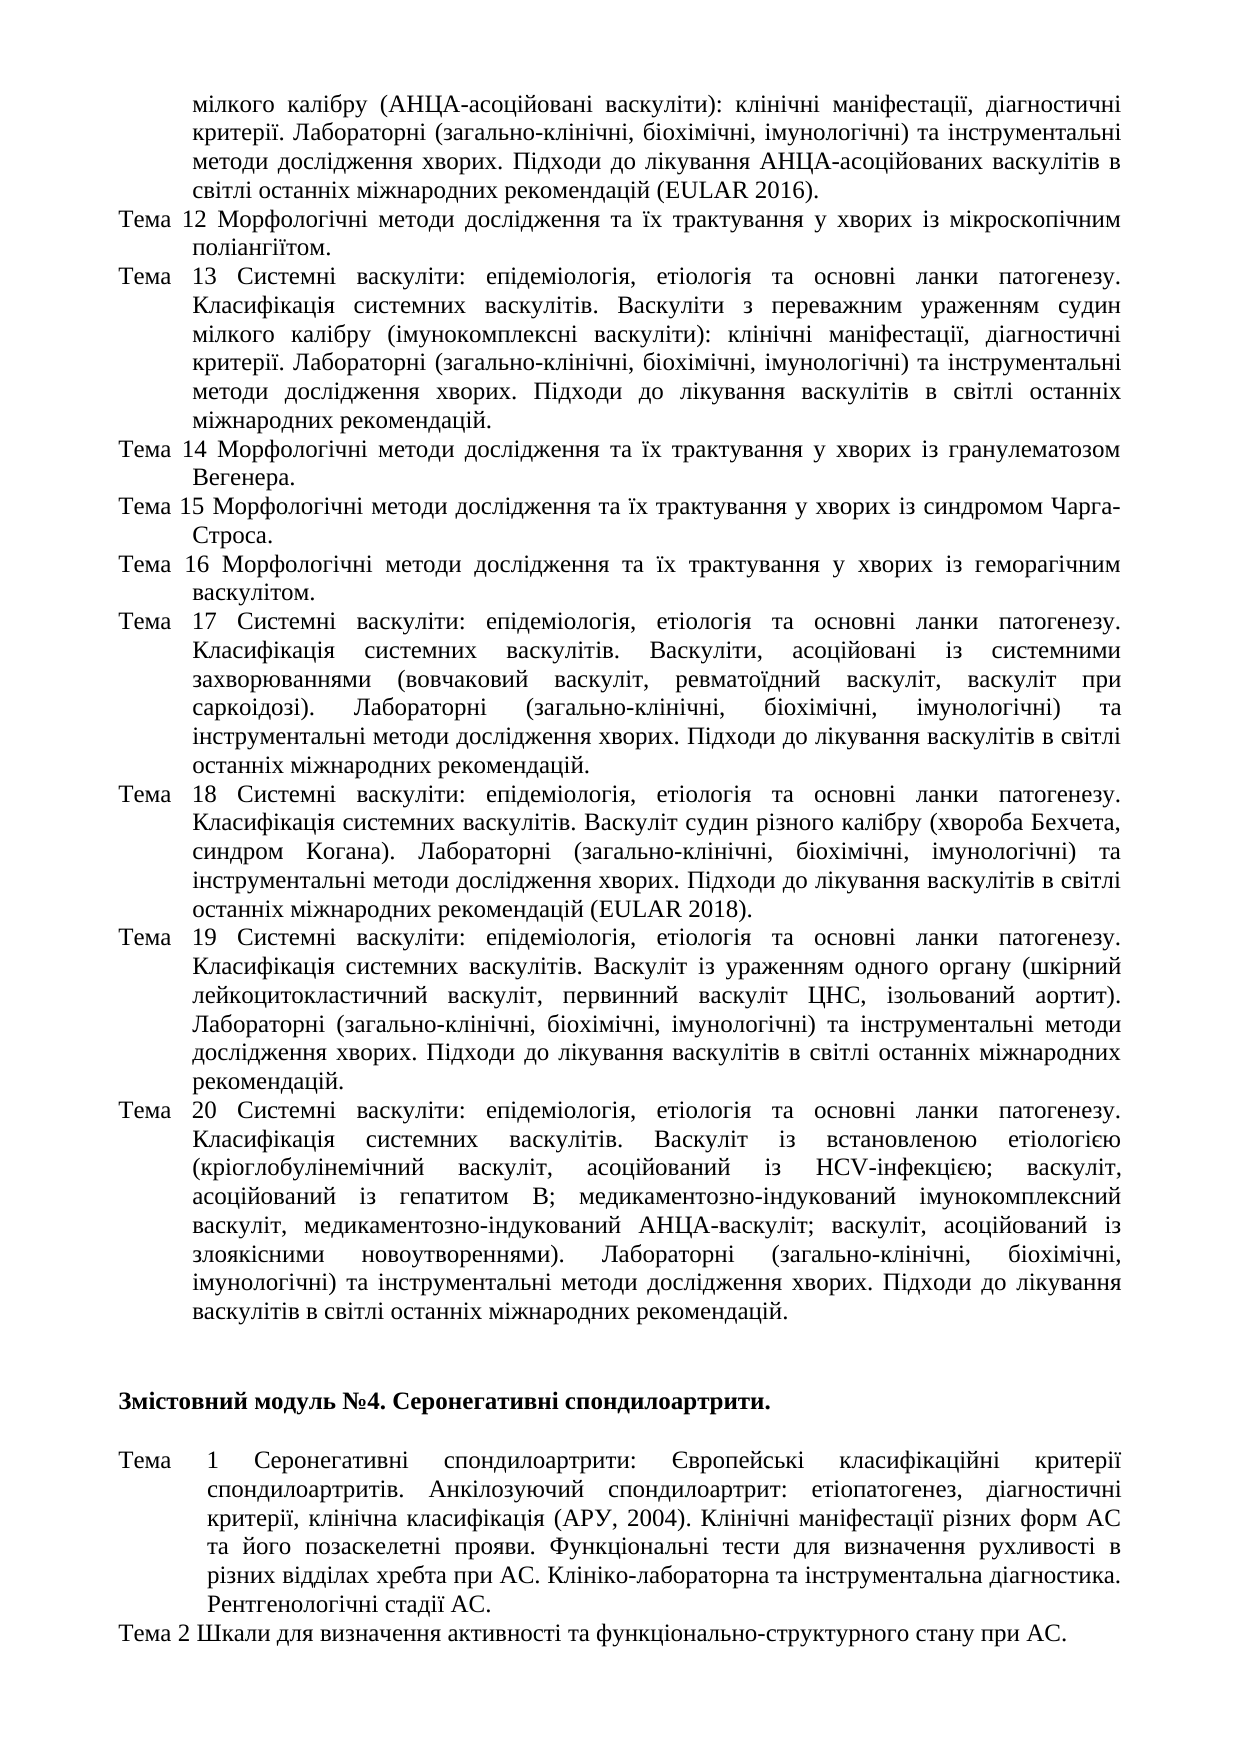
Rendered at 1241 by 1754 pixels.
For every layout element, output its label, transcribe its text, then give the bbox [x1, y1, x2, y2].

text Тема 1 Серонегативні спондилоартрити: Європейські класифікаційні критерії спондилоартритів. Анкілозуючий спондилоартрит: етіопатогенез, діагностичні критерії, клінічна класифікація (АРУ, 2004). Клінічні маніфестації різних форм АС та його позаскелетні прояви. Функціональні тести для визначення рухливості в різних відділах хребта при АС. Клініко-лабораторна та інструментальна діагностика. Рентгенологічні стадії АС. [118, 1445, 1122, 1618]
text Тема 19 Системні васкуліти: епідеміологія, етіологія та основні ланки патогенезу. Класифікація системних васкулітів. Васкуліт із ураженням одного органу (шкірний лейкоцитокластичний васкуліт, первинний васкуліт ЦНС, ізольований аортит). Лабораторні (загально-клінічні, біохімічні, імунологічні) та інструментальні методи дослідження хворих. Підходи до лікування васкулітів в світлі останніх міжнародних рекомендацій. [118, 922, 1122, 1095]
text Тема 18 Системні васкуліти: епідеміологія, етіологія та основні ланки патогенезу. Класифікація системних васкулітів. Васкуліт судин різного калібру (хвороба Бехчета, синдром Когана). Лабораторні (загально-клінічні, біохімічні, імунологічні) та інструментальні методи дослідження хворих. Підходи до лікування васкулітів в світлі останніх міжнародних рекомендацій (EULAR 2018). [118, 779, 1122, 922]
text Тема 14 Морфологічні методи дослідження та їх трактування у хворих із гранулематозом Вегенера. [118, 434, 1122, 491]
text Тема 20 Системні васкуліти: епідеміологія, етіологія та основні ланки патогенезу. Класифікація системних васкулітів. Васкуліт із встановленою етіологією (кріоглобулінемічний васкуліт, асоційований із HCV-інфекцією; васкуліт, асоційований із гепатитом В; медикаментозно-індукований імунокомплексний васкуліт, медикаментозно-індукований АНЦА-васкуліт; васкуліт, асоційований із злоякісними новоутвореннями). Лабораторні (загально-клінічні, біохімічні, імунологічні) та інструментальні методи дослідження хворих. Підходи до лікування васкулітів в світлі останніх міжнародних рекомендацій. [118, 1095, 1122, 1325]
text Тема 17 Системні васкуліти: епідеміологія, етіологія та основні ланки патогенезу. Класифікація системних васкулітів. Васкуліти, асоційовані із системними захворюваннями (вовчаковий васкуліт, ревматоїдний васкуліт, васкуліт при саркоідозі). Лабораторні (загально-клінічні, біохімічні, імунологічні) та інструментальні методи дослідження хворих. Підходи до лікування васкулітів в світлі останніх міжнародних рекомендацій. [118, 606, 1122, 779]
text Тема 16 Морфологічні методи дослідження та їх трактування у хворих із геморагічним васкулітом. [118, 549, 1122, 606]
text Тема 2 Шкали для визначення активності та функціонально-структурного стану при АС. [118, 1618, 1122, 1646]
text Змістовний модуль №4. Серонегативні спондилоартрити. [118, 1386, 1122, 1415]
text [118, 89, 1122, 204]
text Тема 12 Морфологічні методи дослідження та їх трактування у хворих із мікроскопічним поліангіїтом. [118, 204, 1122, 261]
text Тема 15 Морфологічні методи дослідження та їх трактування у хворих із синдромом Чарга-Строса. [118, 491, 1122, 549]
text Тема 13 Системні васкуліти: епідеміологія, етіологія та основні ланки патогенезу. Класифікація системних васкулітів. Васкуліти з переважним ураженням судин мілкого калібру (імунокомплексні васкуліти): клінічні маніфестації, діагностичні критерії. Лабораторні (загально-клінічні, біохімічні, імунологічні) та інструментальні методи дослідження хворих. Підходи до лікування васкулітів в світлі останніх міжнародних рекомендацій. [118, 261, 1122, 434]
